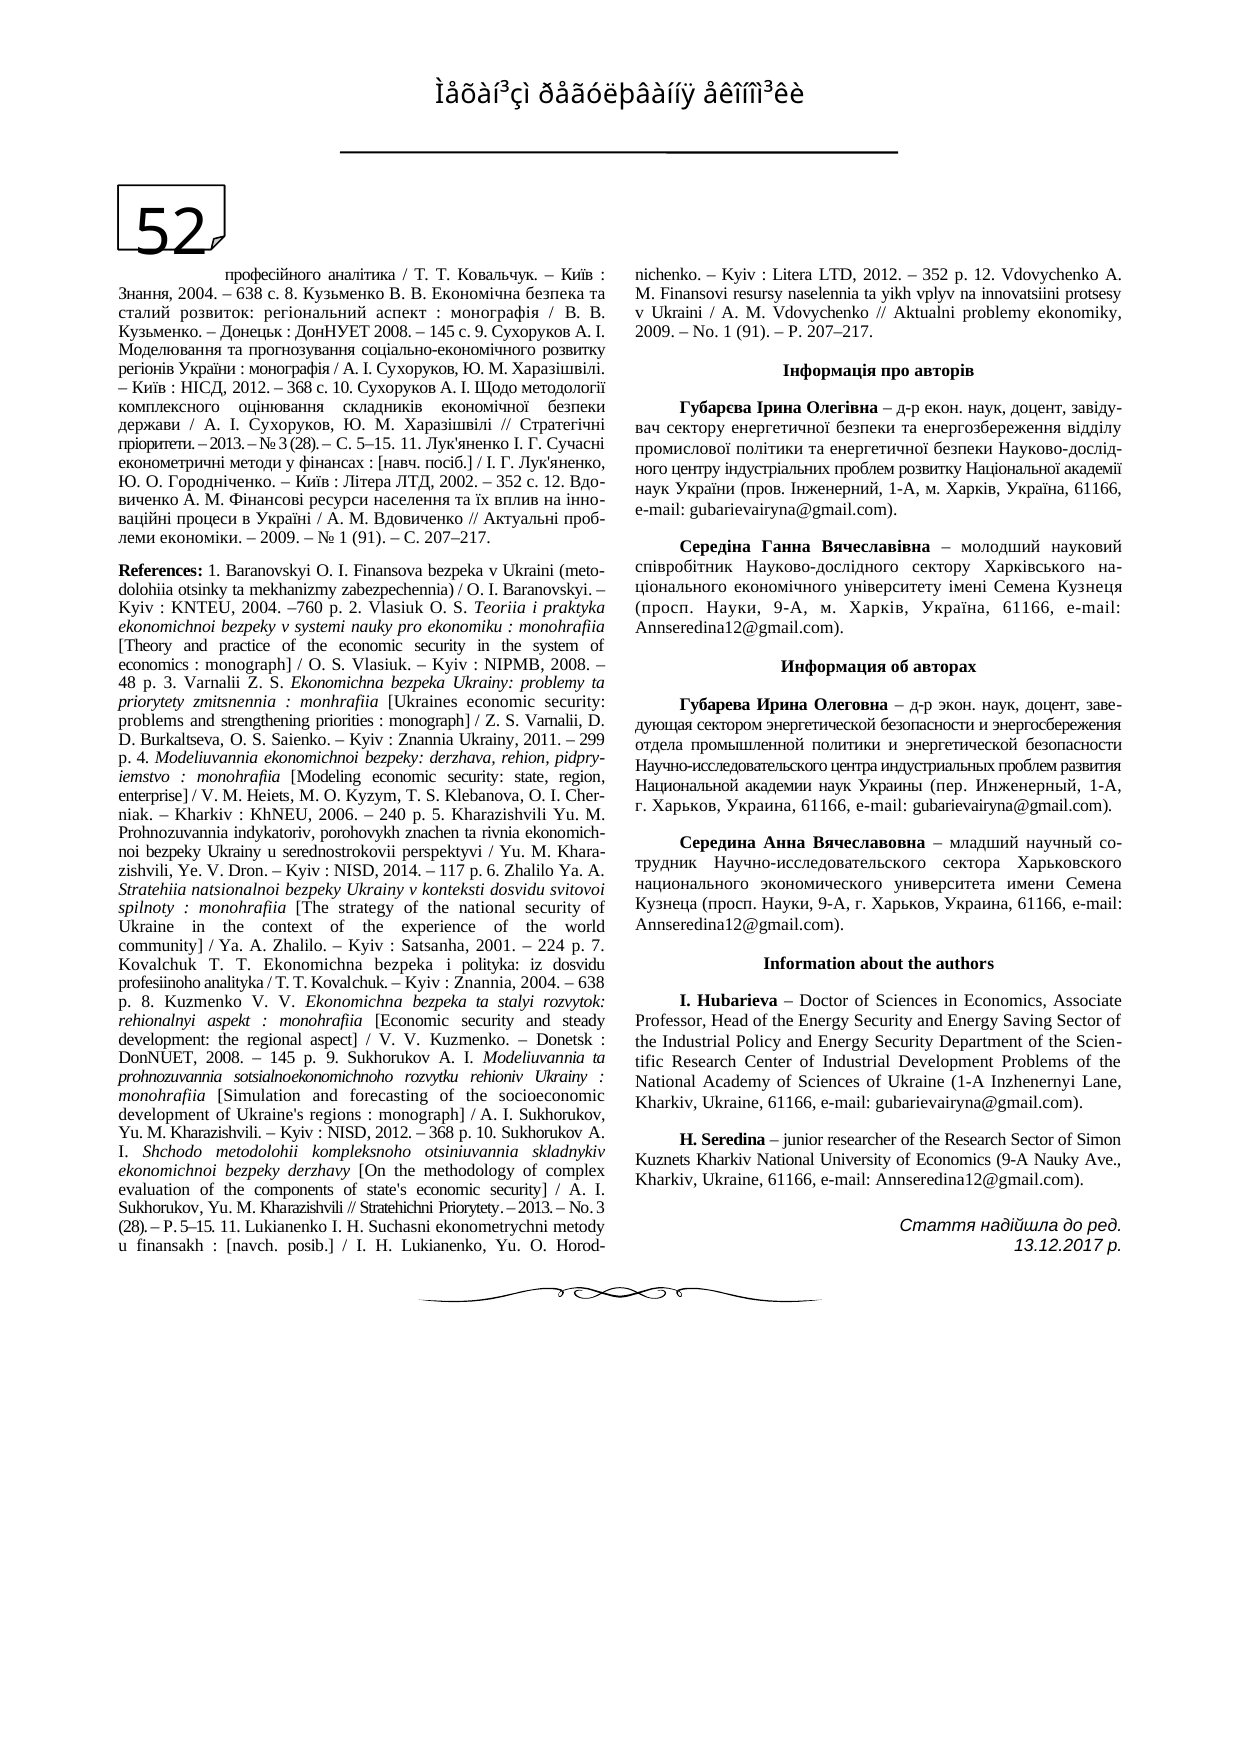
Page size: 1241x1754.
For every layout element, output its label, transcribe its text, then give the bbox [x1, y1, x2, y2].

text Губарєва Ірина Олегівна – д-р екон. наук, доцент, завідувач сектору енергетичної безпеки та енергозбереження відділу промислової політики та енергетичної безпеки Науково-дослідного центру індустріальних проблем розвитку Національної академії наук України (пров. Інженерний, 1-А, м. Харків, Україна, 61166, e-mail: gubarievairyna@gmail.com). [635, 397, 1122, 519]
text Інформація про авторів [635, 360, 1122, 380]
text References: 1. Baranovskyi O. I. Finansova bezpeka v Ukraini (metodolohiia otsinky ta mekhanizmy zabezpechennia) / O. I. Baranovskyi. – Kyiv : KNTEU, 2004. –760 p. 2. Vlasiuk O. S. Teoriia i praktyka ekonomichnoi bezpeky v systemi nauky pro ekonomiku : monohrafiia [Theory and practice of the economic security in the system of economics : monograph] / O. S. Vlasiuk. – Kyiv : NIPMB, 2008. – 48 p. 3. Varnalii Z. S. Ekonomichna bezpeka Ukrainy: problemy ta priorytety zmitsnennia : monhrafiia [Ukraines economic security: problems and strengthening priorities : monograph] / Z. S. Varnalii, D. D. Burkaltseva, O. S. Saienko. – Kyiv : Znannia Ukrainy, 2011. – 299 p. 4. Modeliuvannia ekonomichnoi bezpeky: derzhava, rehion, pidpryiemstvo : monohrafiia [Modeling economic security: state, region, enterprise] / V. M. Heiets, M. O. Kyzym, T. S. Klebanova, O. I. Cherniak. – Kharkiv : KhNEU, 2006. – 240 p. 5. Kharazishvili Yu. M. Prohnozuvannia indykatoriv, porohovykh znachen ta rivnia ekonomichnoi bezpeky Ukrainy u serednostrokovii perspektyvi / Yu. M. Kharazishvili, Ye. V. Dron. – Kyiv : NISD, 2014. – 117 p. 6. Zhalilo Ya. A. Stratehiia natsionalnoi bezpeky Ukrainy v konteksti dosvidu svitovoi spilnoty : monohrafiia [The strategy of the national security of Ukraine in the context of the experience of the world community] / Ya. A. Zhalilo. – Kyiv : Satsanha, 2001. – 224 p. 7. Kovalchuk T. T. Ekonomichna bezpeka i polityka: iz dosvidu profesiinoho analityka / T. T. Kovalchuk. – Kyiv : Znannia, 2004. – 638 p. 8. Kuzmenko V. V. Ekonomichna bezpeka ta stalyi rozvytok: rehionalnyi aspekt : monohrafiia [Economic security and steady development: the regional aspect] / V. V. Kuzmenko. – Donetsk : DonNUET, 2008. – 145 p. 9. Sukhorukov A. I. Modeliuvannia ta prohnozuvannia sotsialnoekonomichnoho rozvytku rehioniv Ukrainy : monohrafiia [Simulation and forecasting of the socioeconomic development of Ukraine's regions : monograph] / A. I. Sukhorukov, Yu. M. Kharazishvili. – Kyiv : NISD, 2012. – 368 p. 10. Sukhorukov A. I. Shchodo metodolohii kompleksnoho otsiniuvannia skladnykiv ekonomichnoi bezpeky derzhavy [On the methodology of complex evaluation of the components of state's economic security] / A. I. Sukhorukov, Yu. M. Kharazishvili // Stratehichni Priorytety. – 2013. – No. 3 (28). – P. 5–15. 11. Lukianenko I. H. Suchasni ekonometrychni metody u finansakh : [navch. posib.] / I. H. Lukianenko, Yu. O. Horodnichenko. – Kyiv : Litera LTD, 2012. – 352 p. 12. Vdovychenko A. M. Finansovi resursy naselennia ta yikh vplyv na innovatsiini protsesy v Ukraini / A. M. Vdovychenko // Aktualni problemy ekonomiky, 2009. – No. 1 (91). – P. 207–217. [118, 561, 605, 1255]
text Стаття надійшла до ред. [635, 1215, 1122, 1235]
text Середина Анна Вячеславовна – младший научный сотрудник Научно-исследовательского сектора Харьковского национального экономического университета имени Семена Кузнеца (просп. Науки, 9-А, г. Харьков, Украина, 61166, e-mail: Annseredina12@gmail.com). [635, 832, 1122, 934]
text Информация об авторах [635, 656, 1122, 677]
text Information about the authors [635, 953, 1122, 973]
text I. Hubarieva – Doctor of Sciences in Economics, Associate Professor, Head of the Energy Security and Energy Saving Sector of the Industrial Policy and Energy Security Department of the Scientific Research Center of Industrial Development Problems of the National Academy of Sciences of Ukraine (1-A Inzhenernyi Lane, Kharkiv, Ukraine, 61166, e-mail: gubarievairyna@gmail.com). [635, 990, 1122, 1112]
text 13.12.2017 р. [635, 1235, 1122, 1256]
text H. Seredina – junior researcher of the Research Sector of Simon Kuznets Kharkiv National University of Economics (9-A Nauky Ave., Kharkiv, Ukraine, 61166, e-mail: Annseredina12@gmail.com). [635, 1128, 1122, 1189]
text Губарева Ирина Олеговна – д-р экон. наук, доцент, заведующая сектором энергетической безопасности и энергосбережения отдела промышленной политики и энергетической безопасности Научно-исследовательского центра индустриальных проблем развития Национальной академии наук Украины (пер. Инженерный, 1-А, г. Харьков, Украина, 61166, e-mail: gubarievairyna@gmail.com). [635, 693, 1122, 815]
text Середіна Ганна Вячеславівна – молодший науковий співробітник Науково-дослідного сектору Харківського національного економічного університету імені Семена Кузнеця (просп. Науки, 9-А, м. Харків, Україна, 61166, e-mail: Annseredina12@gmail.com). [635, 536, 1122, 637]
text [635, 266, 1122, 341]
